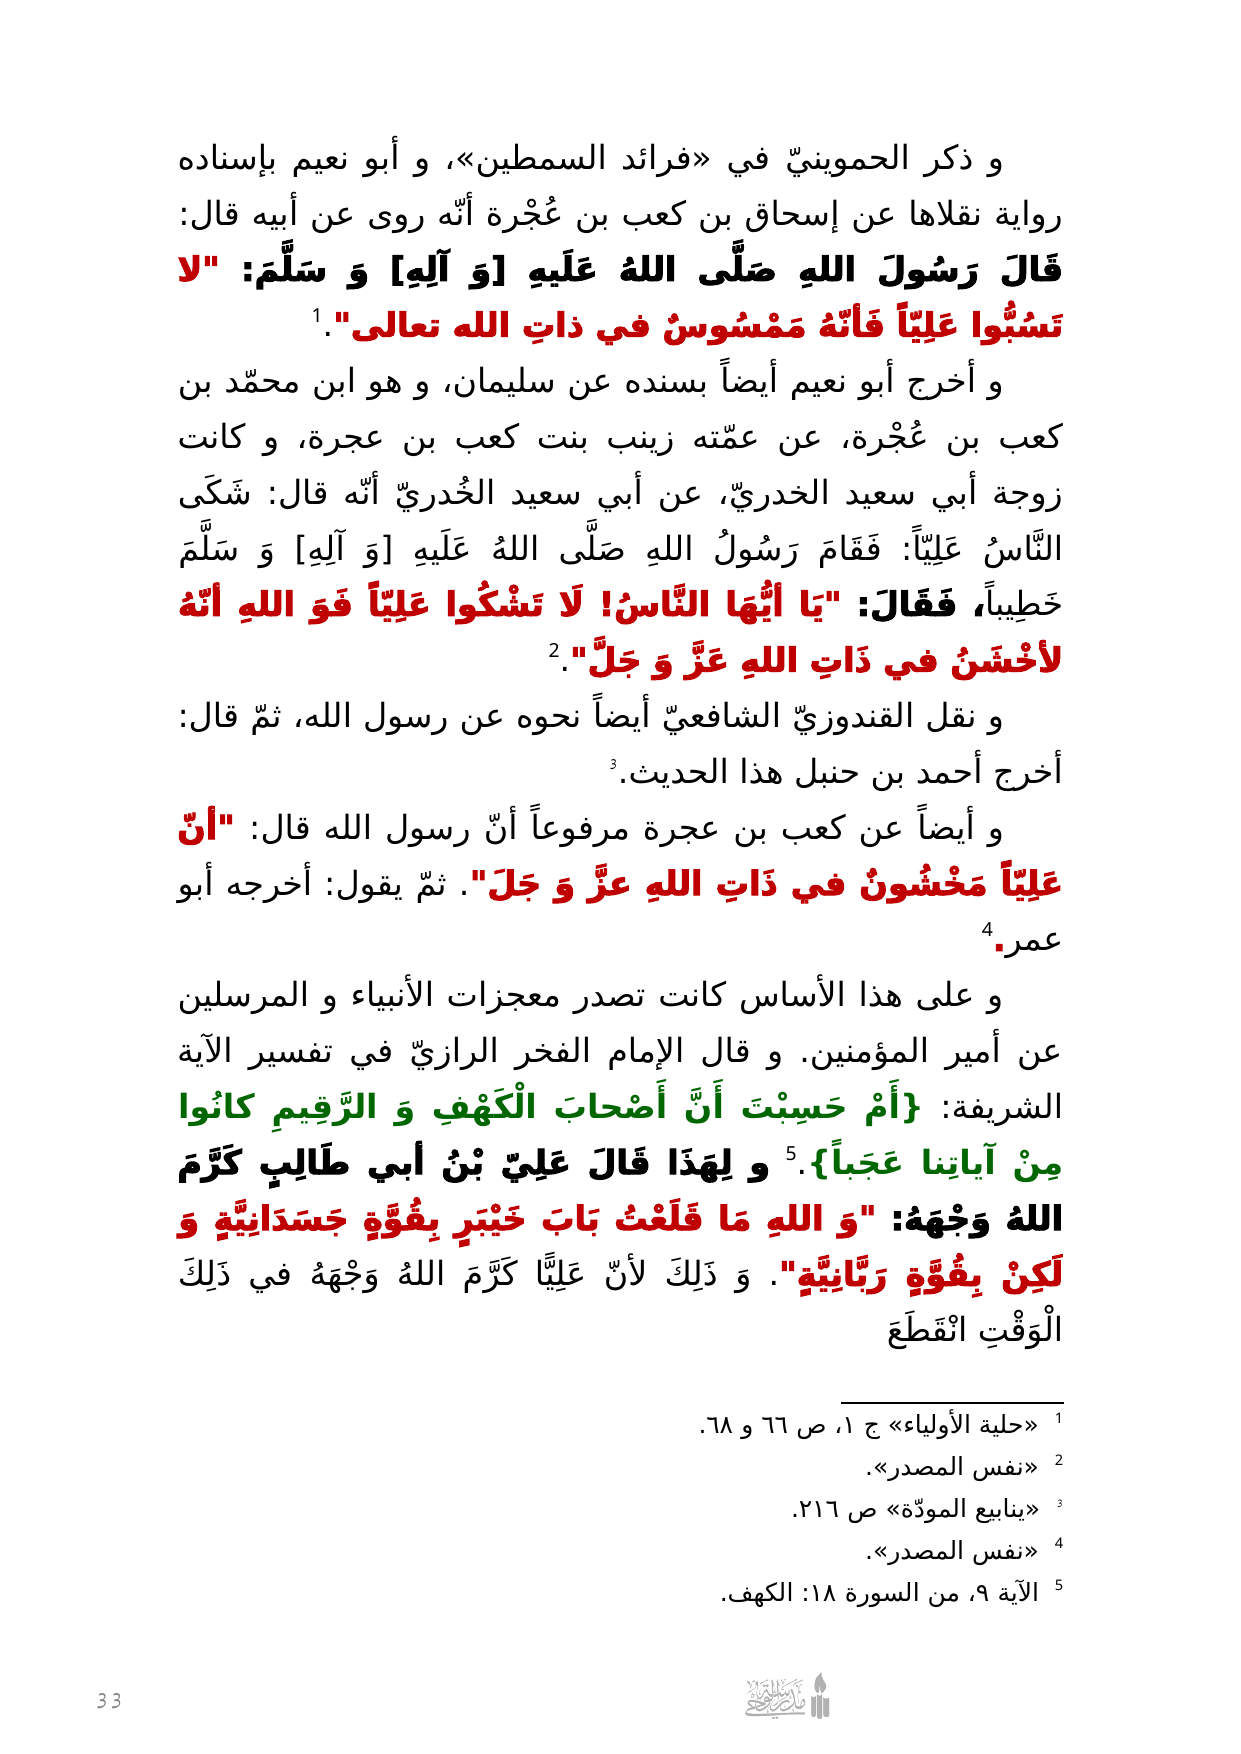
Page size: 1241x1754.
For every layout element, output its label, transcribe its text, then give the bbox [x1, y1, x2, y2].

text و نقل القندوزيّ الشافعيّ أيضاً نحوه عن رسول الله، ثمّ قال: أخرج أحمد بن حنبل هذا الحديث. [177, 694, 1063, 806]
picture [745, 1672, 830, 1719]
text و أخرج أبو نعيم أيضاً بسنده عن سليمان، و هو ابن محمّد بن كعب بن عُجْرة، عن عمّته زينب بنت كعب بن عجرة، و كانت زوجة أبي سعيد الخدريّ، عن أبي سعيد الخُدريّ أنّه قال: شَكَى النَّاسُ عَلِيّاً: فَقَامَ رَسُولُ اللهِ صَلَّى اللهُ عَلَيهِ [وَ آلِهِ‏] وَ سَلَّمَ خَطِيباً، فَقَالَ: "يَا أيُّهَا النَّاسُ! لَا تَشْكُوا عَلِيّاً فَوَ اللهِ أنّهُ لأخْشَنُ في ذَاتِ اللهِ عَزَّ وَ جَلَّ". [177, 359, 1063, 694]
text و على هذا الأساس كانت تصدر معجزات الأنبياء و المرسلين عن أمير المؤمنين. و قال الإمام الفخر الرازيّ في تفسير الآية الشريفة: {أَمْ حَسِبْتَ أَنَّ أَصْحابَ الْكَهْفِ وَ الرَّقِيمِ كانُوا مِنْ آياتِنا عَجَباً}. و لِهَذَا قَالَ عَلِيّ بْنُ أبي طَالِبٍ كَرَّمَ اللهُ وَجْهَهُ: "وَ اللهِ مَا قَلَعْتُ بَابَ خَيْبَرٍ بِقُوَّةٍ جَسَدَانِيَّةٍ وَ لَكِنْ بِقُوَّةٍ رَبَّانِيَّةٍ". وَ ذَلِكَ لأنّ عَلِيًّا كَرَّمَ اللهُ وَجْهَهُ في ذَلِكَ الْوَقْتِ انْقَطَعَ‏ [177, 973, 1063, 1364]
text و ذكر الحموينيّ في «فرائد السمطين»، و أبو نعيم بإسناده رواية نقلاها عن إسحاق بن كعب بن عُجْرة أنّه روى عن أبيه قال: قَالَ رَسُولَ اللهِ صَلَّى اللهُ عَلَيهِ [وَ آلِهِ‏] وَ سَلَّمَ: "لا تَسُبُّوا عَلِيّاً فَأنّهُ مَمْسُوسٌ في ذاتِ الله تعالى"‏. [177, 136, 1063, 359]
text و أيضاً عن كعب بن عجرة مرفوعاً أنّ رسول الله قال: "أنّ عَلِيّاً مَخْشُونٌ في ذَاتِ اللهِ عزَّ وَ جَلَ"‏. ثمّ يقول: أخرجه أبو عمر. [177, 806, 1063, 973]
